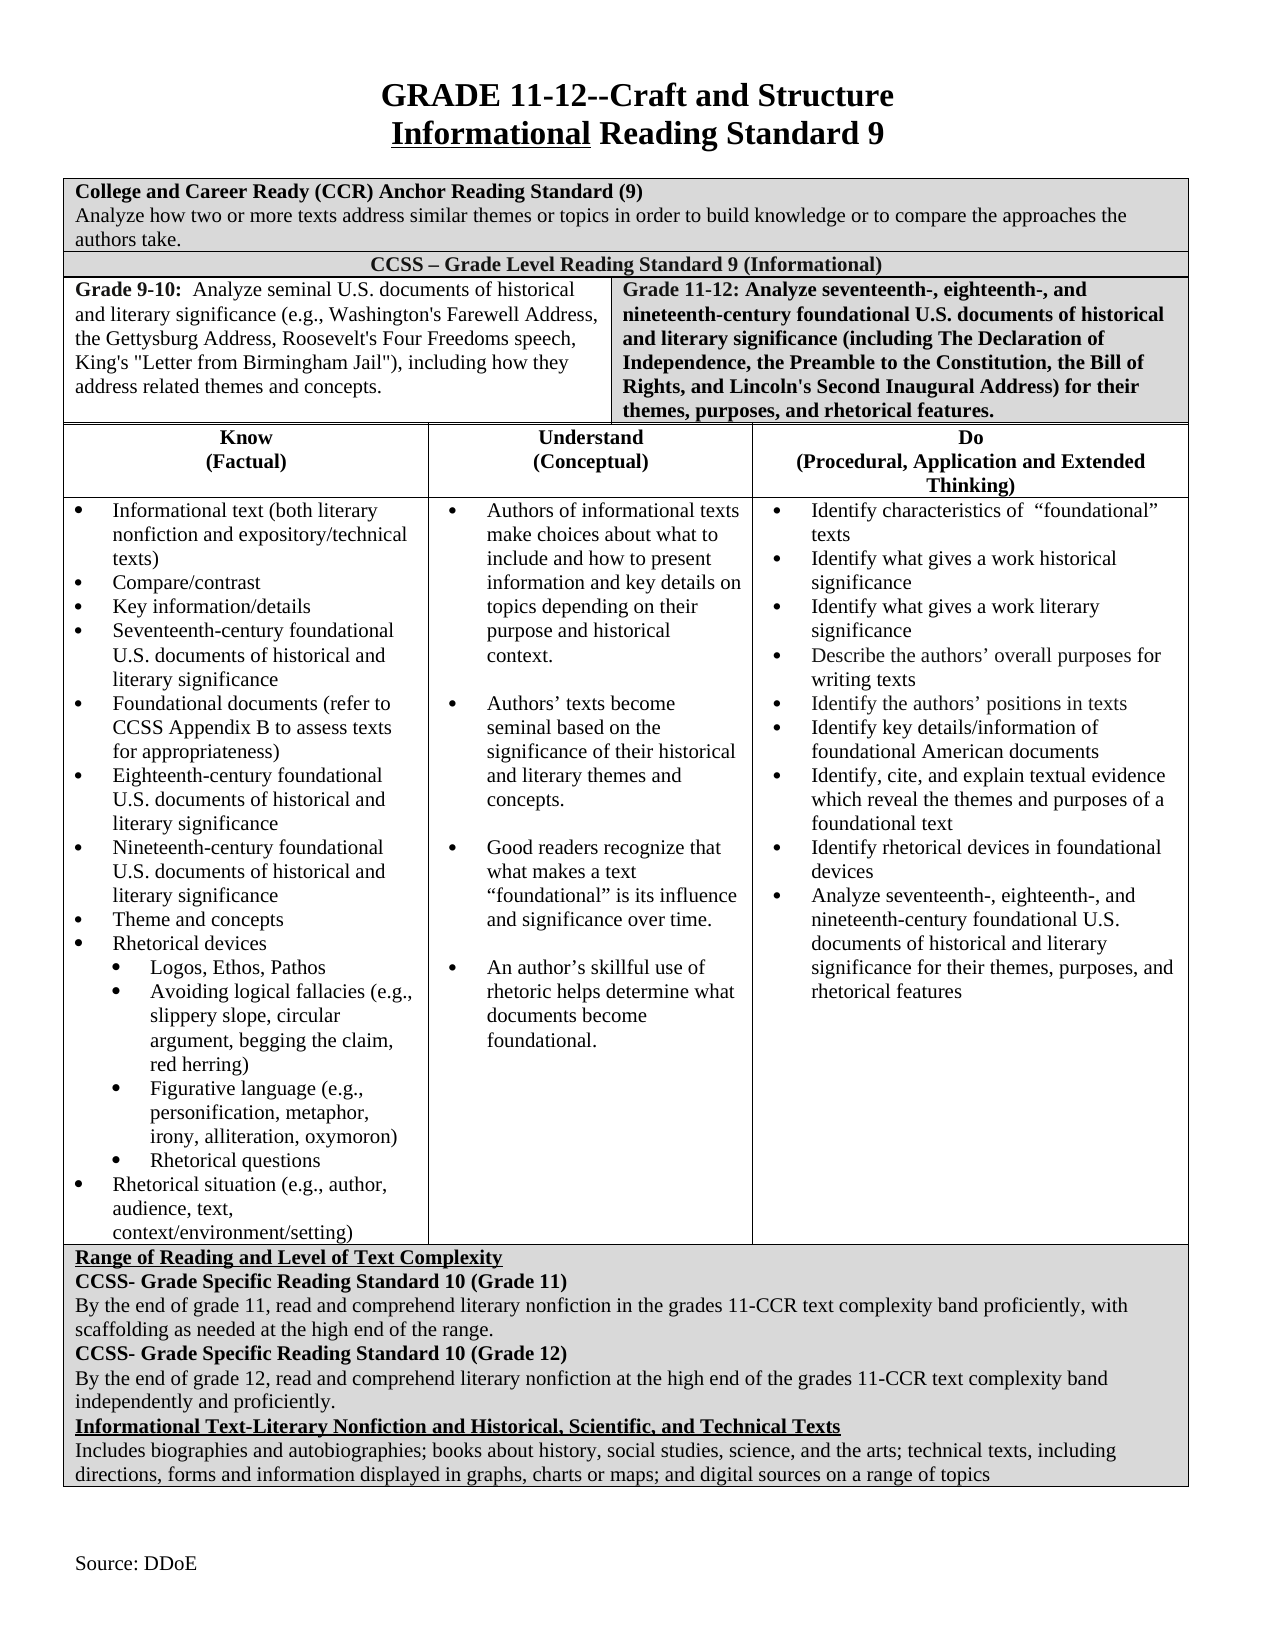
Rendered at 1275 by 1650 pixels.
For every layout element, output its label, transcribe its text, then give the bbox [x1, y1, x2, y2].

table_cell Grade 11-12: Analyze seventeenth-, eighteenth-, and nineteenth-century foundational U.S. documents of historical and literary significance (including The Declaration of Independence, the Preamble to the Constitution, the Bill of Rights, and Lincoln's Second Inaugural Address) for their themes, purposes, and rhetorical features. [612, 278, 1188, 422]
table_header College and Career Ready (CCR) Anchor Reading Standard (9) Analyze how two or more texts address similar themes or topics in order to build knowledge or to compare the approaches the authors take. [64, 179, 1188, 251]
table_cell Authors of informational texts make choices about what to include and how to present information and key details on topics depending on their purpose and historical context. Authors’ texts become seminal based on the significance of their historical and literary themes and concepts. Good readers recognize that what makes a text “foundational” is its influence and significance over time. An author’s skillful use of rhetoric helps determine what documents become foundational. [429, 498, 752, 1244]
table_cell Understand (Conceptual) [429, 425, 752, 497]
text GRADE 11-12--Craft and Structure [75, 75, 1200, 113]
text Informational Reading Standard 9 [75, 113, 1200, 152]
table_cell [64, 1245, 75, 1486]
table_cell Identify characteristics of “foundational” texts Identify what gives a work historical significance Identify what gives a work literary significance Describe the authors’ overall purposes for writing texts Identify the authors’ positions in texts Identify key details/information of foundational American documents Identify, cite, and explain textual evidence which reveal the themes and purposes of a foundational text Identify rhetorical devices in foundational devices Analyze seventeenth-, eighteenth-, and nineteenth-century foundational U.S. documents of historical and literary significance for their themes, purposes, and rhetorical features [753, 498, 1188, 1244]
table_cell CCSS – Grade Level Reading Standard 9 (Informational) [64, 252, 1188, 276]
table_cell Grade 9-10: Analyze seminal U.S. documents of historical and literary significance (e.g., Washington's Farewell Address, the Gettysburg Address, Roosevelt's Four Freedoms speech, King's "Letter from Birmingham Jail"), including how they address related themes and concepts. [64, 278, 611, 422]
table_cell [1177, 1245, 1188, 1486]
table_cell Do (Procedural, Application and Extended Thinking) [753, 425, 1188, 497]
table_cell Know (Factual) [64, 425, 428, 497]
table_cell Informational text (both literary nonfiction and expository/technical texts) Compare/contrast Key information/details Seventeenth-century foundational U.S. documents of historical and literary significance Foundational documents (refer to CCSS Appendix B to assess texts for appropriateness) Eighteenth-century foundational U.S. documents of historical and literary significance Nineteenth-century foundational U.S. documents of historical and literary significance Theme and concepts Rhetorical devices Logos, Ethos, Pathos Avoiding logical fallacies (e.g., slippery slope, circular argument, begging the claim, red herring) Figurative language (e.g., personification, metaphor, irony, alliteration, oxymoron) Rhetorical questions Rhetorical situation (e.g., author, audience, text, context/environment/setting) [64, 498, 428, 1244]
